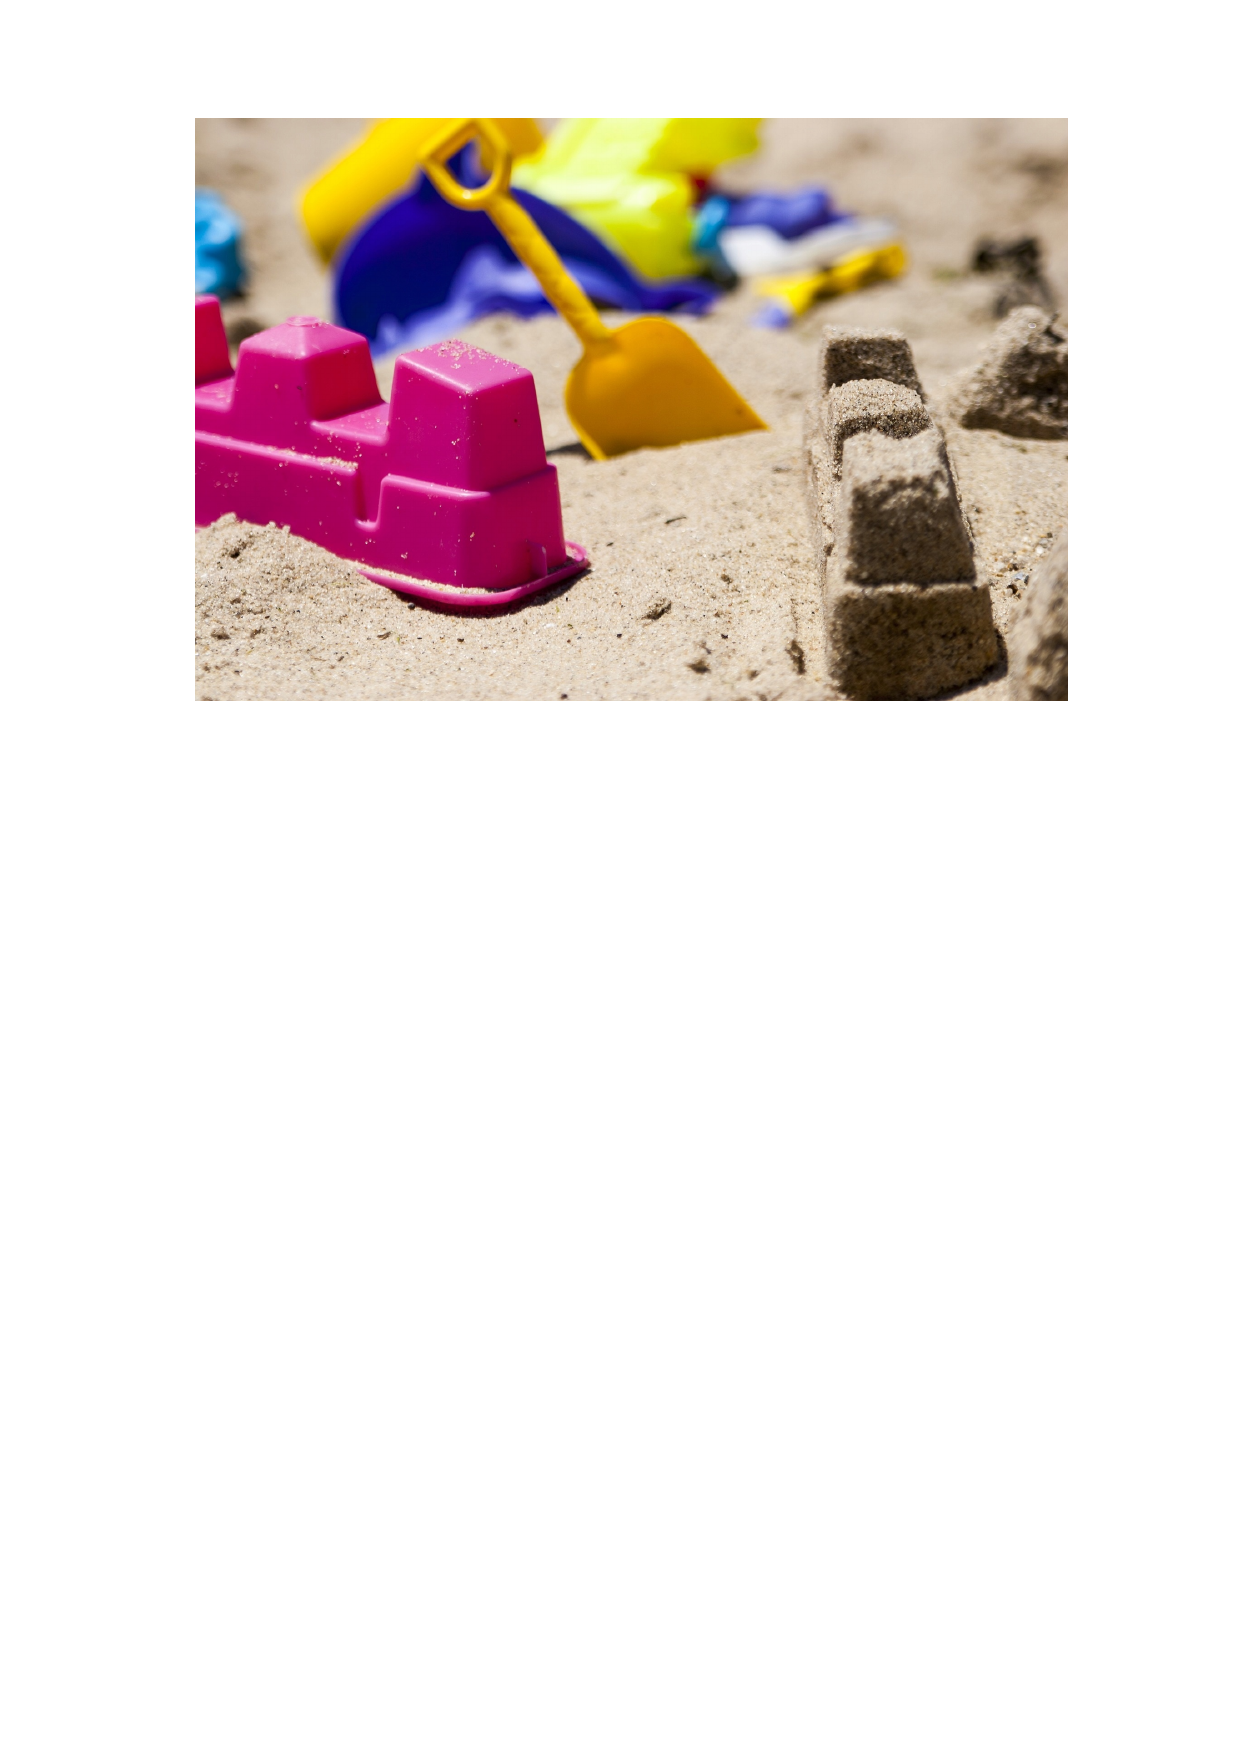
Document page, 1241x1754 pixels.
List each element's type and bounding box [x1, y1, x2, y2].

picture [195, 118, 1068, 701]
